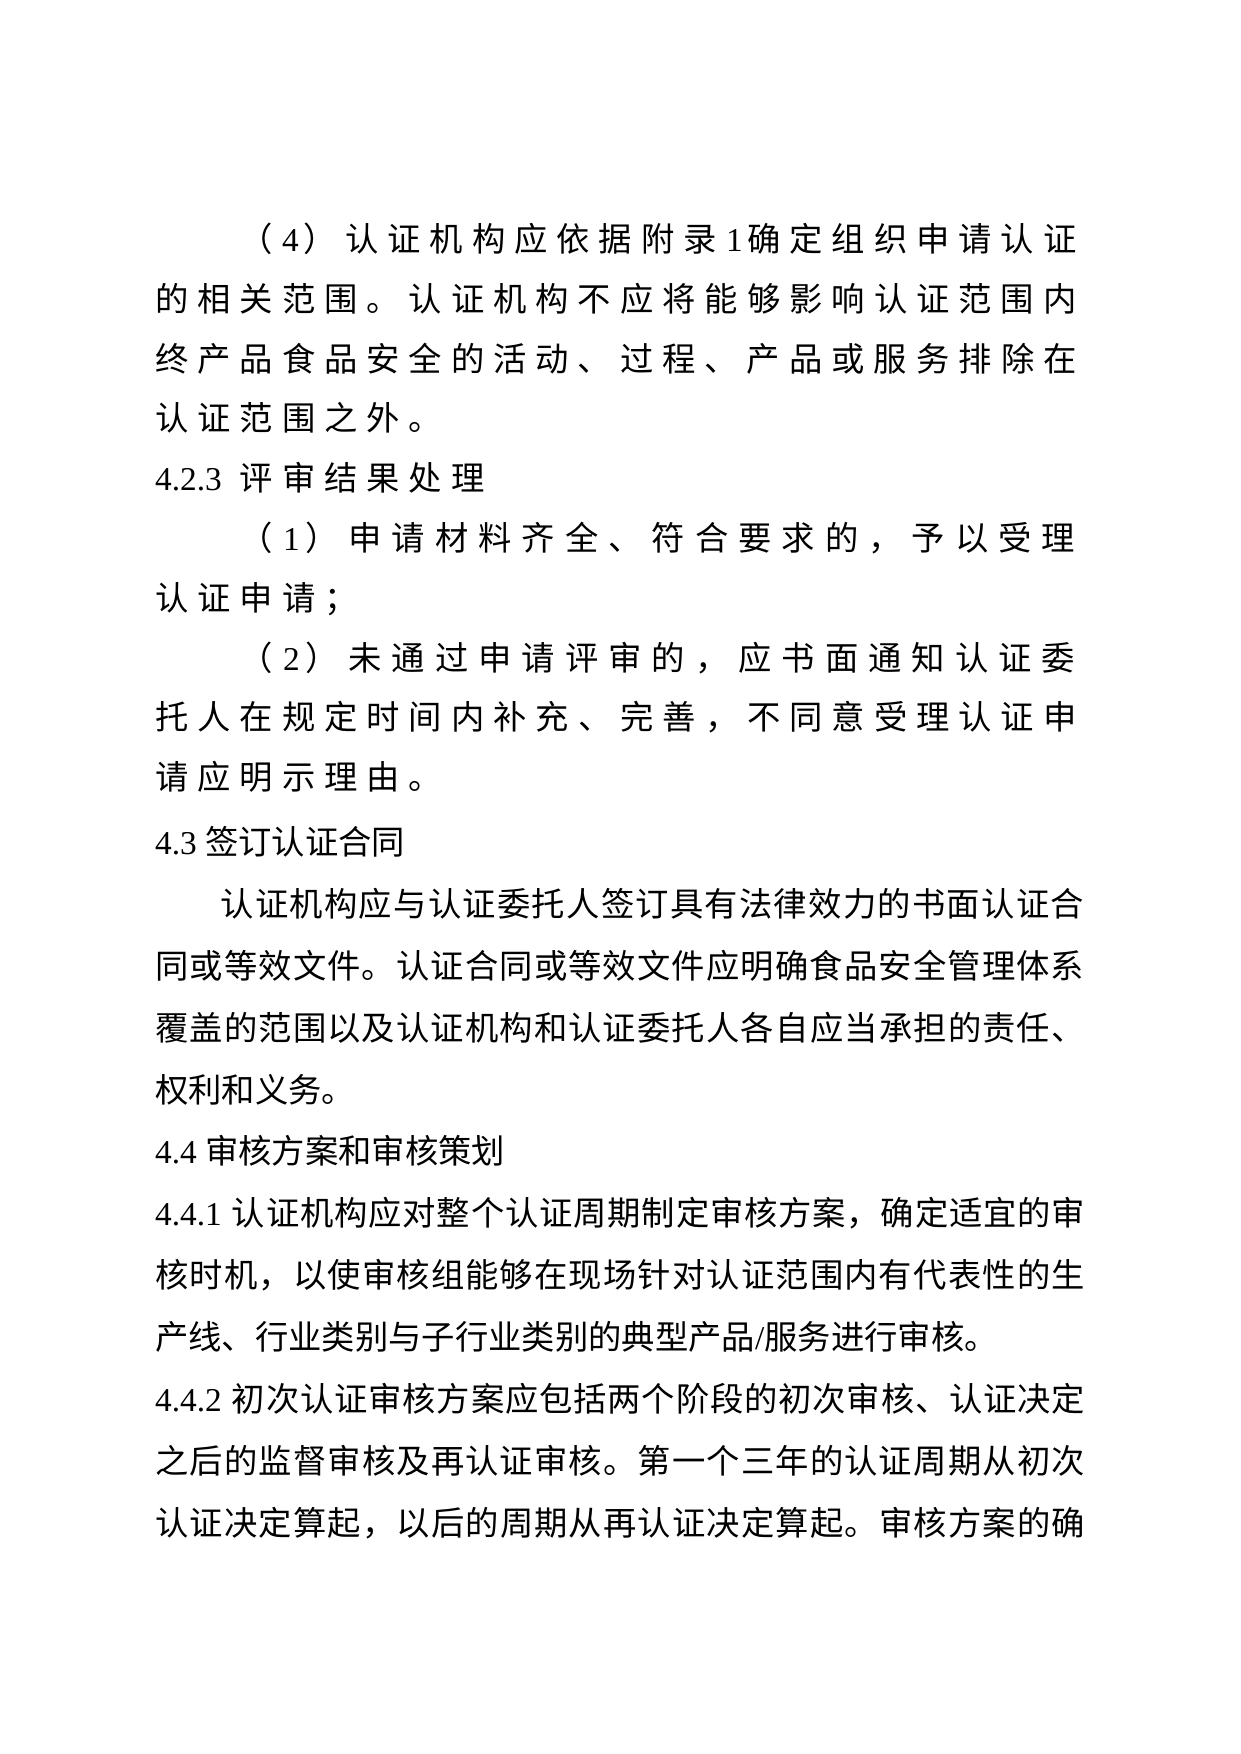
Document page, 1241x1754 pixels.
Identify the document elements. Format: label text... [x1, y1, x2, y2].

text 4.3 签订认证合同 [155, 805, 1085, 867]
text 认证机构应与认证委托人签订具有法律效力的书面认证合同或等效文件。认证合同或等效文件应明确食品安全管理体系覆盖的范围以及认证机构和认证委托人各自应当承担的责任、权利和义务。 [155, 867, 1085, 1114]
text 4.2.3 评审结果处理 [155, 446, 1085, 506]
text （1）申请材料齐全、符合要求的，予以受理认证申请； [155, 506, 1085, 626]
text 4.4.1 认证机构应对整个认证周期制定审核方案，确定适宜的审核时机，以使审核组能够在现场针对认证范围内有代表性的生产线、行业类别与子行业类别的典型产品/服务进行审核。 [155, 1176, 1085, 1362]
text 4.4 审核方案和审核策划 [155, 1114, 1085, 1176]
text （4）认证机构应依据附录1确定组织申请认证的相关范围。认证机构不应将能够影响认证范围内终产品食品安全的活动、过程、产品或服务排除在认证范围之外。 [155, 207, 1085, 446]
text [155, 1362, 1085, 1547]
text （2）未通过申请评审的，应书面通知认证委托人在规定时间内补充、完善，不同意受理认证申请应明示理由。 [155, 626, 1085, 805]
